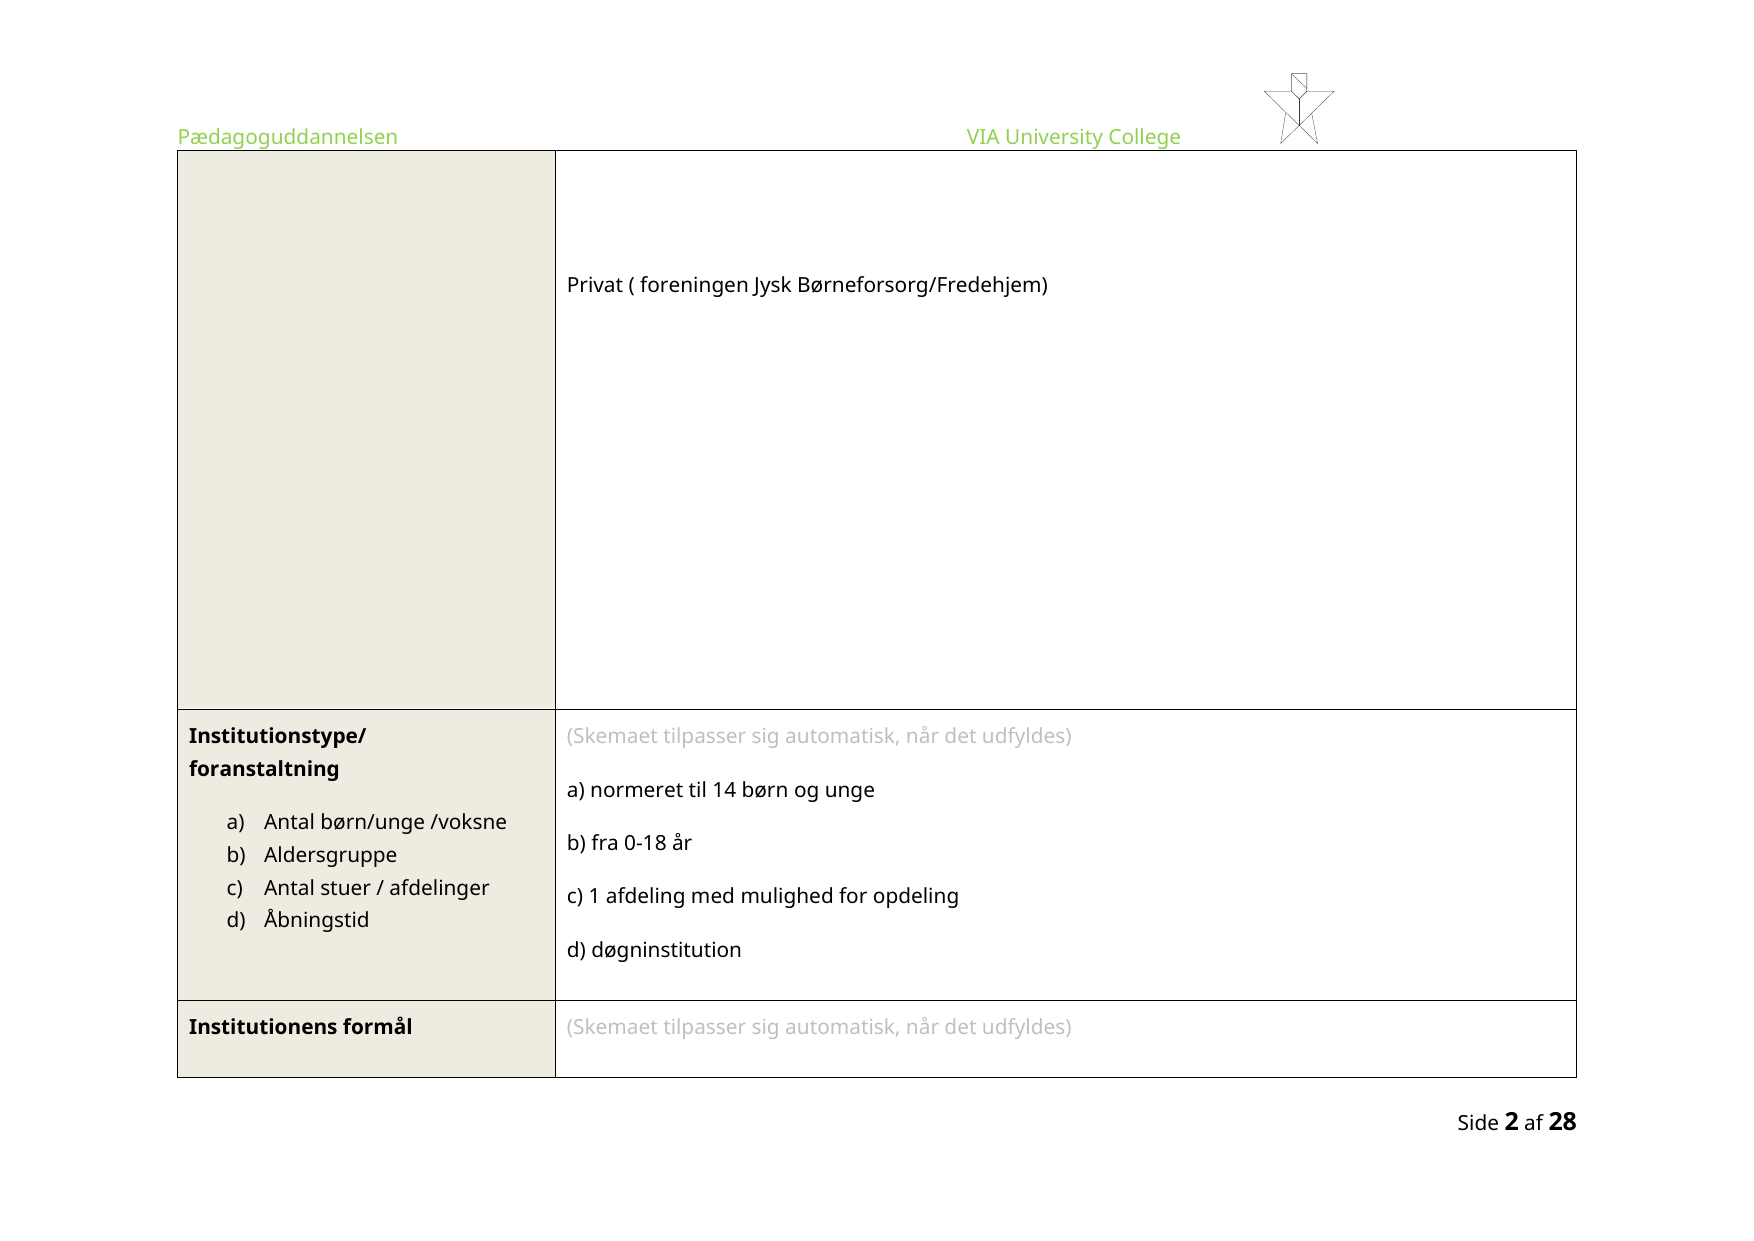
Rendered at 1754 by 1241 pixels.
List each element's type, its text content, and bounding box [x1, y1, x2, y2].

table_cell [178, 1001, 555, 1077]
table_cell (Skemaet tilpasser sig automatisk, når det udfyldes) a) normeret til 14 børn og unge b) fra 0-18 år c) 1 afdeling med mulighed for opdeling d) døgninstitution [556, 710, 1576, 1000]
table_cell Institutionstype/ foranstaltning Antal børn/unge /voksne Aldersgruppe Antal stuer / afdelinger Åbningstid [178, 710, 555, 1000]
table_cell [556, 151, 1576, 708]
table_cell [178, 151, 555, 708]
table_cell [556, 1001, 1576, 1077]
